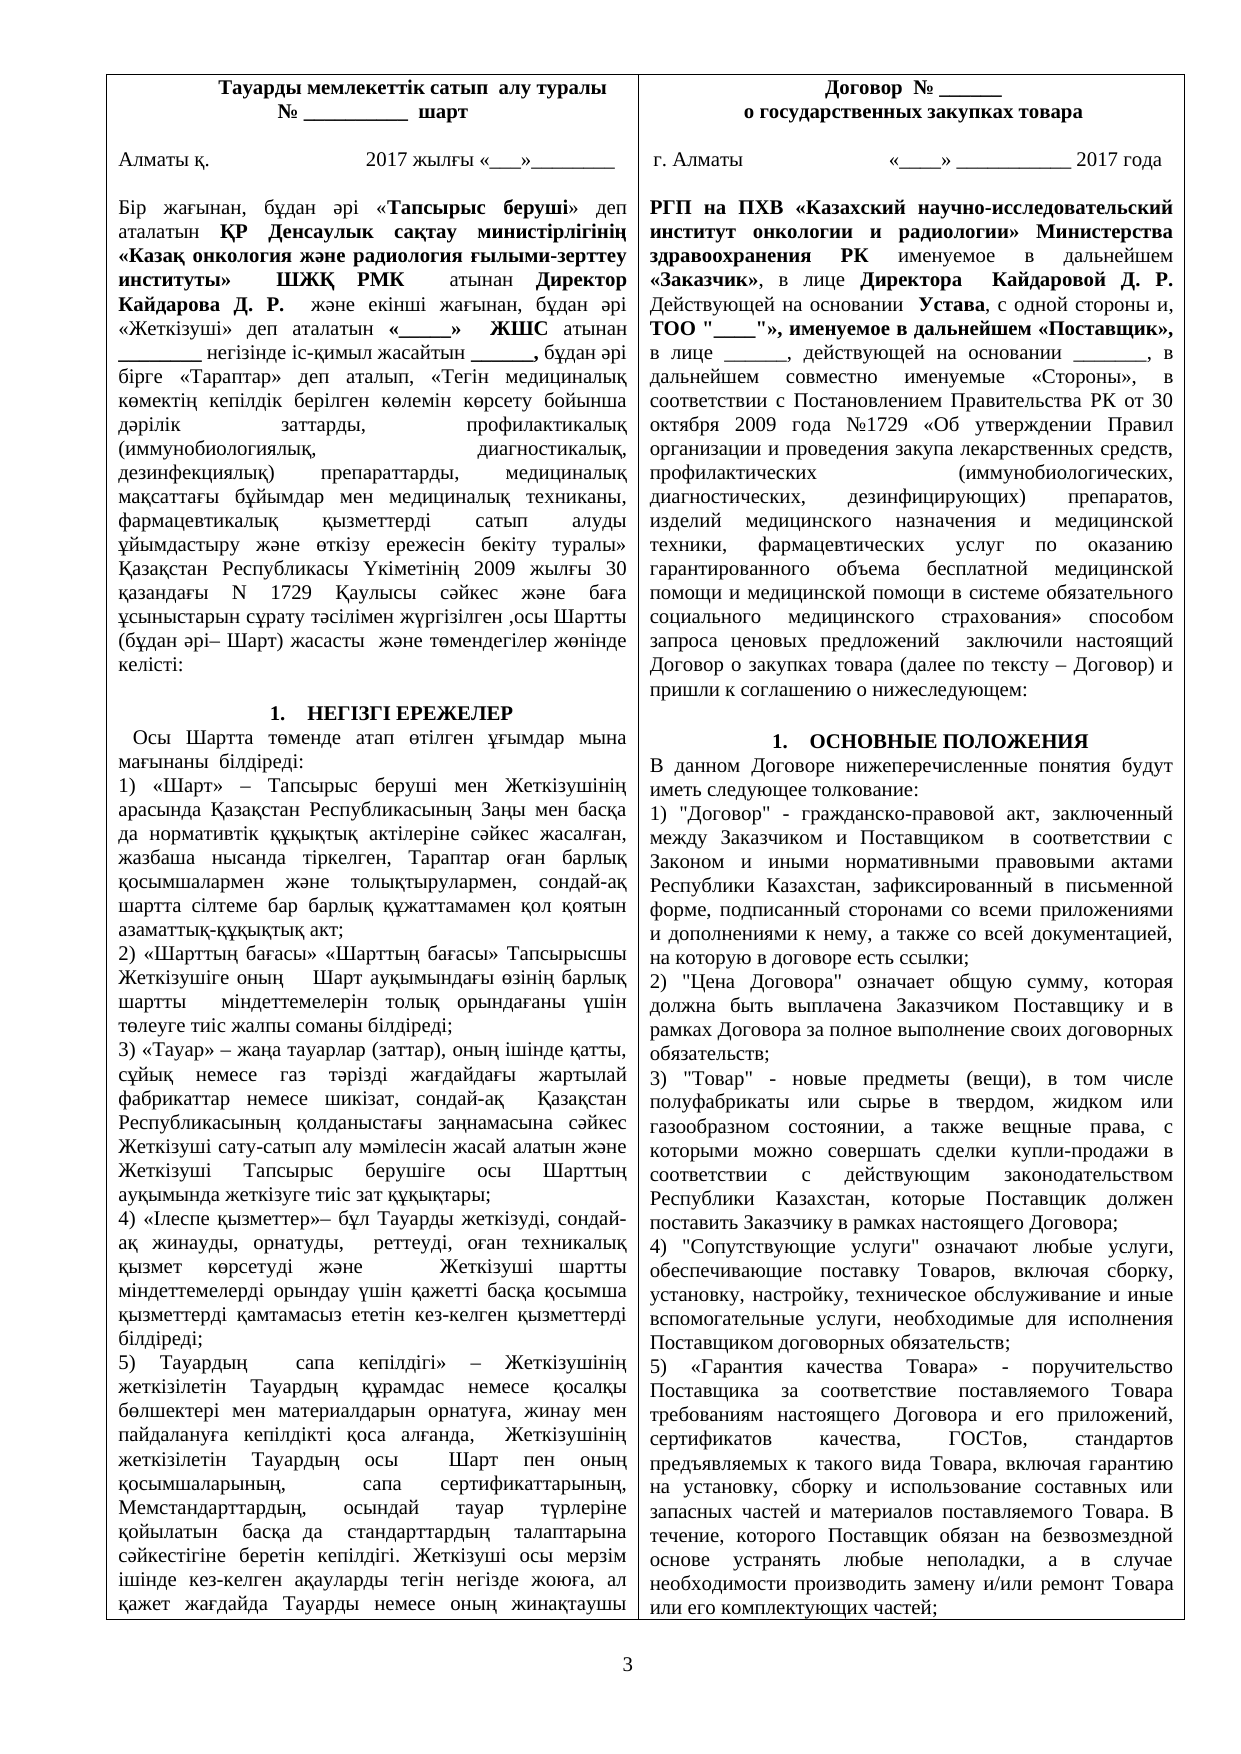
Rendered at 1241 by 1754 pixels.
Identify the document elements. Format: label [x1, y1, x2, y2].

table_header [639, 75, 1184, 1619]
table_header [107, 75, 638, 1619]
